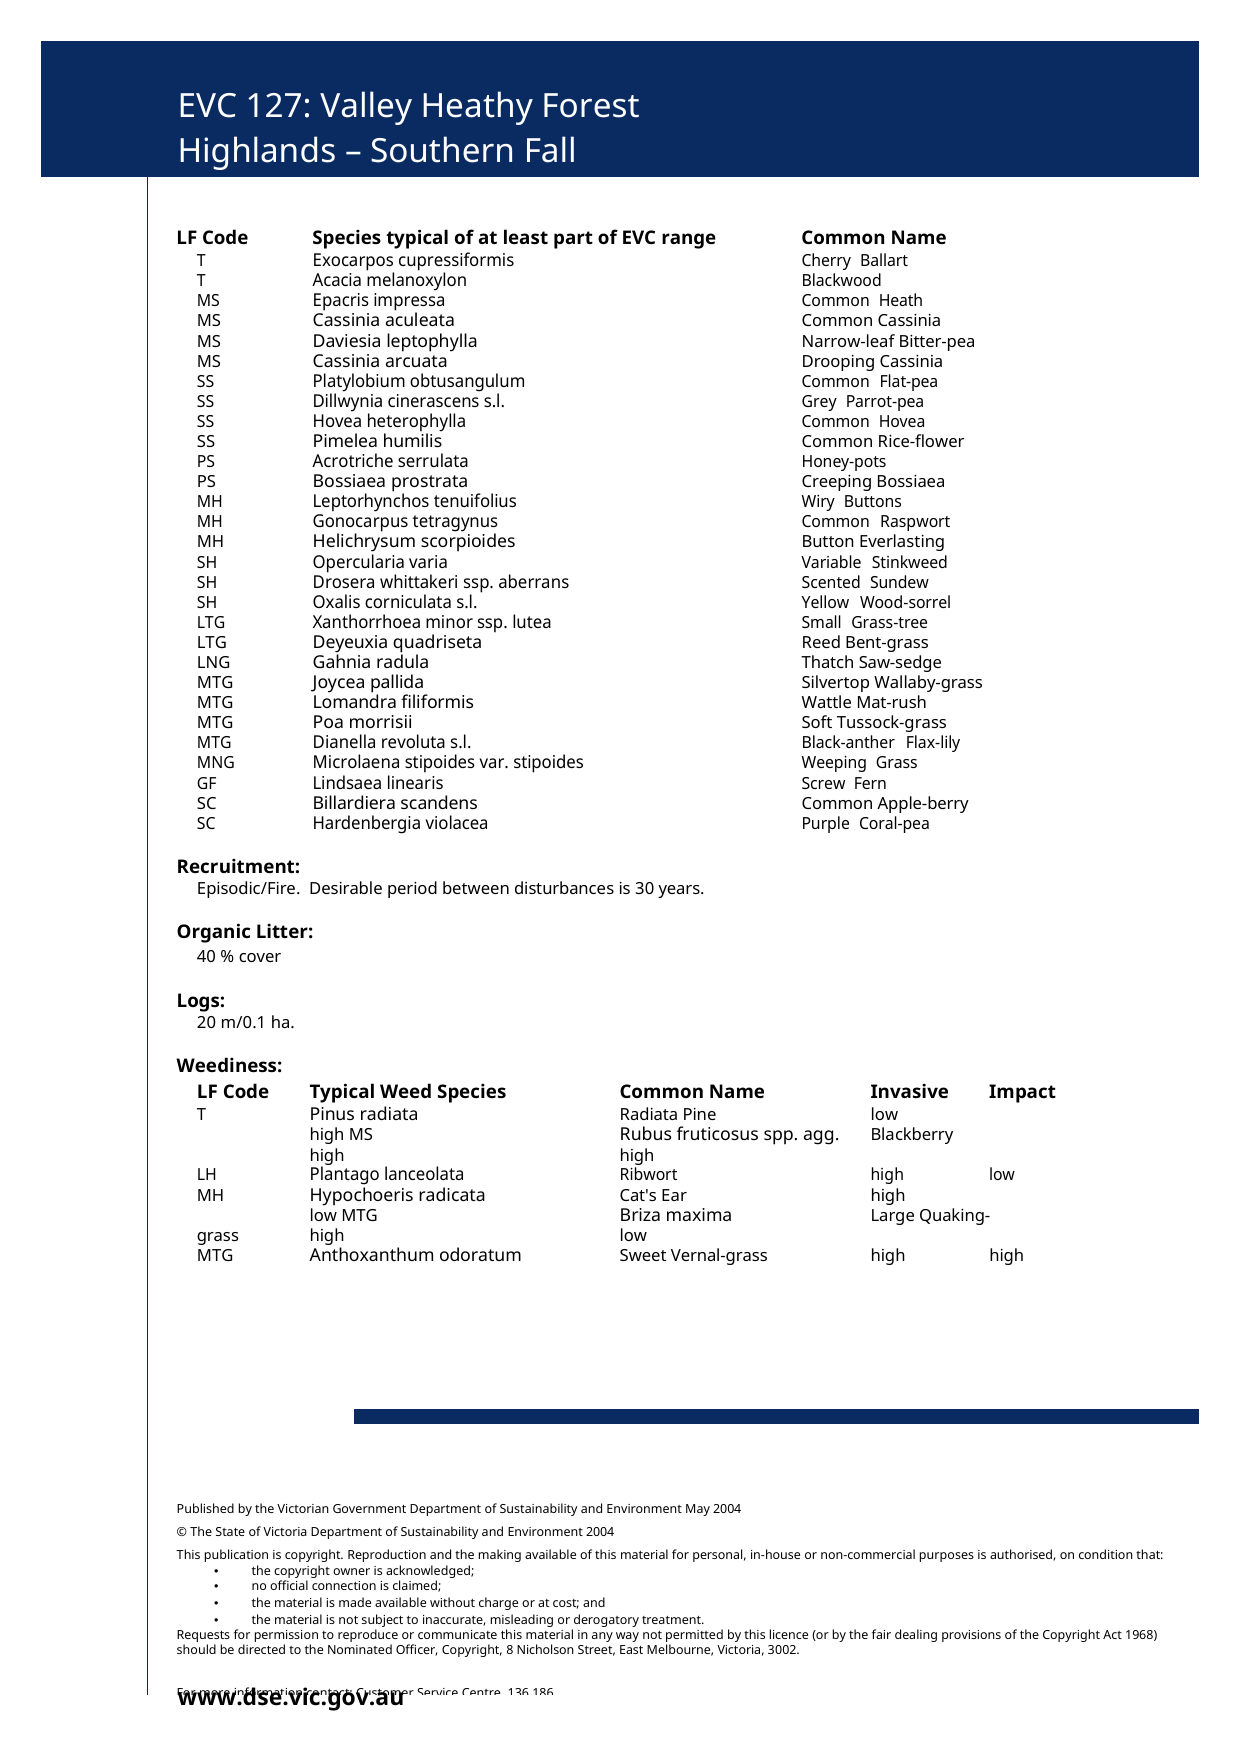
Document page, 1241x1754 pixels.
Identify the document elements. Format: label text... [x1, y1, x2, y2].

text www.dse.vic.gov.au [177, 1681, 1211, 1712]
